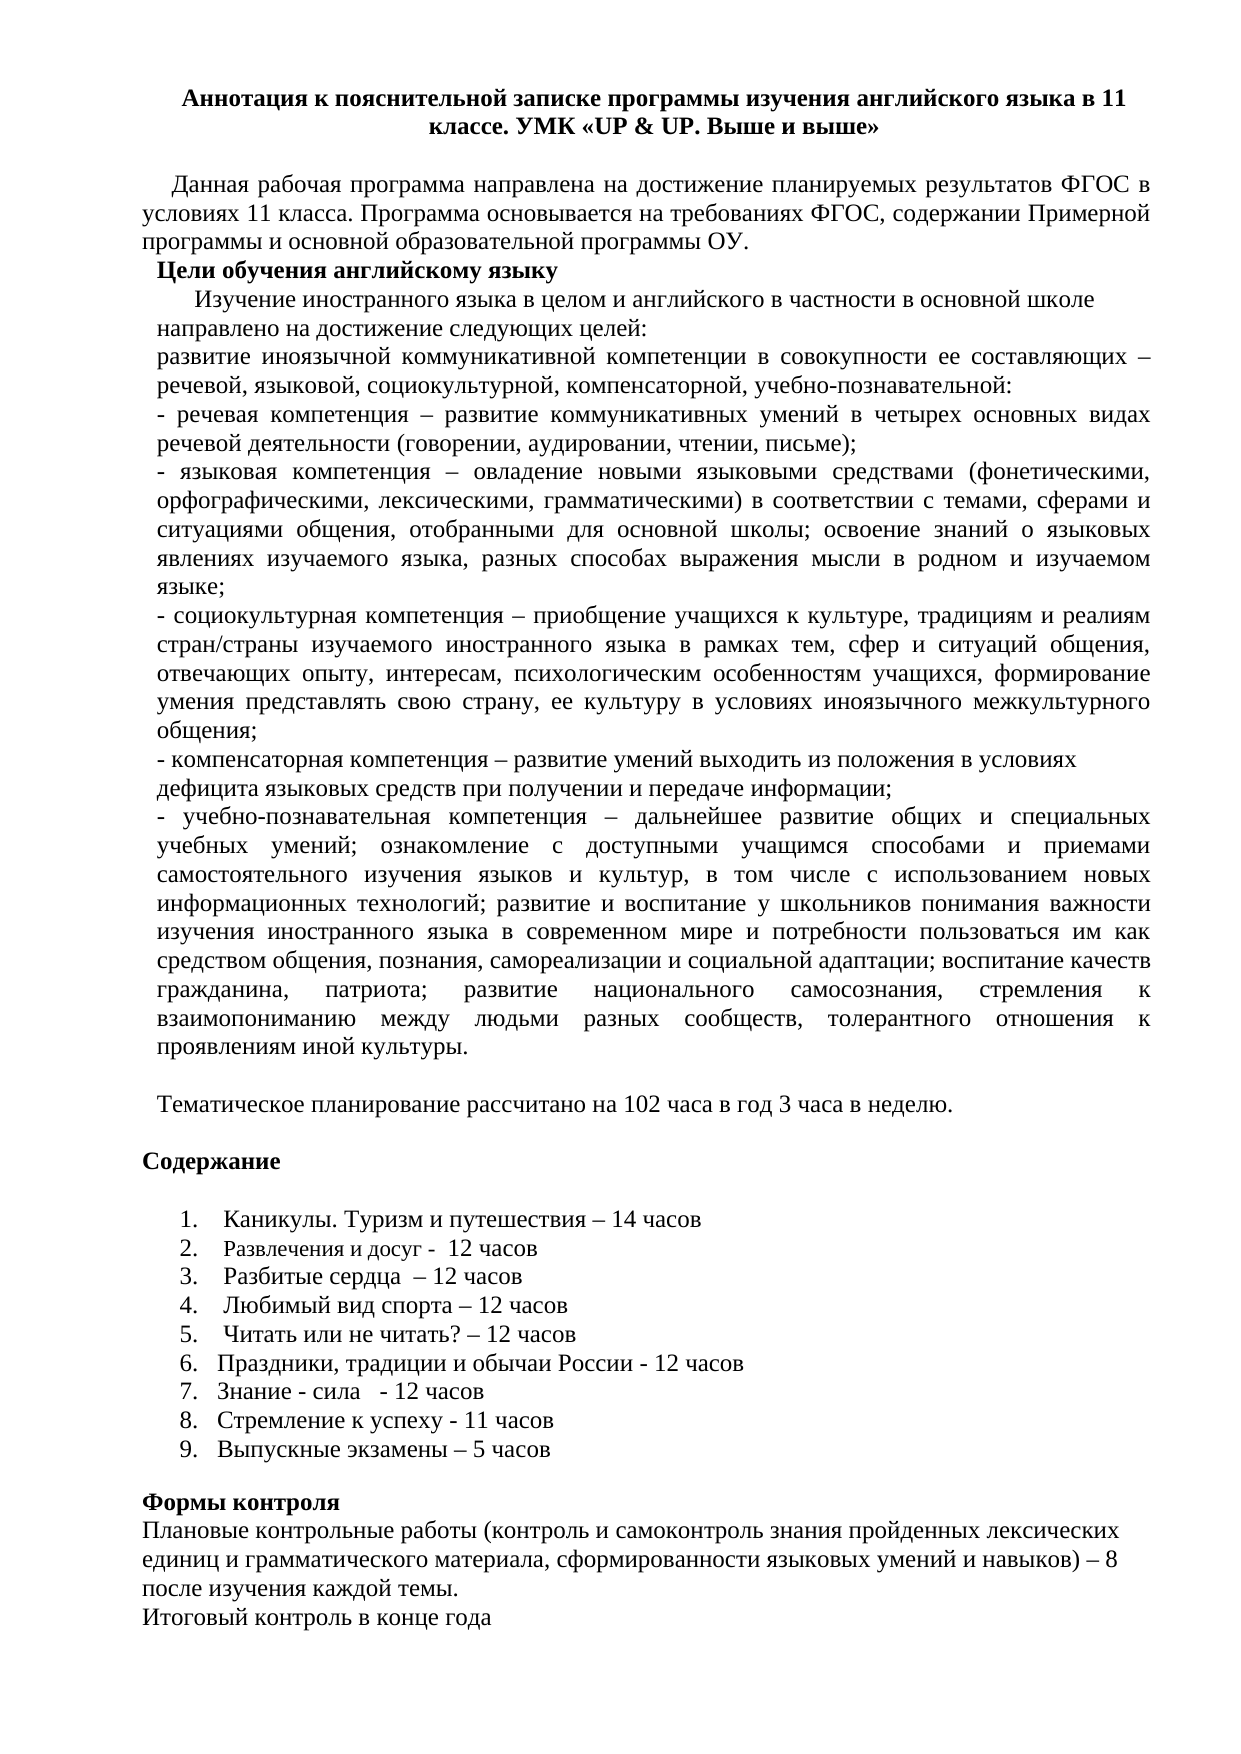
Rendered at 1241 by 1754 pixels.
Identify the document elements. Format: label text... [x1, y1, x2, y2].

list Любимый вид спорта – 12 часов [179, 1290, 1152, 1319]
text - компенсаторная компетенция – развитие умений выходить из положения в условиях [157, 744, 1152, 773]
text Содержание [142, 1146, 1152, 1175]
list Читать или не читать? – 12 часов [179, 1319, 1152, 1348]
text Данная рабочая программа направлена на достижение планируемых результатов ФГОС в условиях 11 класса. Программа основывается на требованиях ФГОС, содержании Примерной программы и основной образовательной программы ОУ. [142, 169, 1152, 255]
text - социокультурная компетенция – приобщение учащихся к культуре, традициям и реалиям стран/страны изучаемого иностранного языка в рамках тем, сфер и ситуаций общения, отвечающих опыту, интересам, психологическим особенностям учащихся, формирование умения представлять свою страну, ее культуру в условиях иноязычного межкультурного общения; [157, 600, 1152, 744]
list Знание - сила - 12 часов [179, 1376, 1152, 1405]
text - речевая компетенция – развитие коммуникативных умений в четырех основных видах речевой деятельности (говорении, аудировании, чтении, письме); [157, 399, 1152, 456]
text Плановые контрольные работы (контроль и самоконтроль знания пройденных лексических единиц и грамматического материала, сформированности языковых умений и навыков) – 8 после изучения каждой темы. [142, 1516, 1152, 1602]
text Формы контроля [142, 1487, 1152, 1516]
list Стремление к успеху - 11 часов [179, 1405, 1152, 1434]
list Праздники, традиции и обычаи России - 12 часов [179, 1348, 1152, 1376]
text Аннотация к пояснительной записке программы изучения английского языка в 11 классе. УМК «UP & UP. Выше и выше» [157, 83, 1152, 140]
text развитие иноязычной коммуникативной компетенции в совокупности ее составляющих – речевой, языковой, социокультурной, компенсаторной, учебно-познавательной: [157, 341, 1152, 399]
list Развлечения и досуг - 12 часов [179, 1233, 1152, 1261]
text Цели обучения английскому языку [157, 255, 1152, 284]
text Итоговый контроль в конце года [142, 1602, 1152, 1631]
text Изучение иностранного языка в целом и английского в частности в основной школе [157, 284, 1152, 313]
text дефицита языковых средств при получении и передаче информации; [157, 773, 1152, 801]
list Разбитые сердца – 12 часов [179, 1261, 1152, 1290]
text - учебно-познавательная компетенция – дальнейшее развитие общих и специальных учебных умений; ознакомление с доступными учащимся способами и приемами самостоятельного изучения языков и культур, в том числе с использованием новых информационных технологий; развитие и воспитание у школьников понимания важности изучения иностранного языка в современном мире и потребности пользоваться им как средством общения, познания, самореализации и социальной адаптации; воспитание качеств гражданина, патриота; развитие национального самосознания, стремления к взаимопониманию между людьми разных сообществ, толерантного отношения к проявлениям иной культуры. [157, 801, 1152, 1060]
text направлено на достижение следующих целей: [157, 313, 1152, 341]
list Каникулы. Туризм и путешествия – 14 часов [179, 1204, 1152, 1233]
text Тематическое планирование рассчитано на 102 часа в год 3 часа в неделю. [157, 1089, 1152, 1118]
text - языковая компетенция – овладение новыми языковыми средствами (фонетическими, орфографическими, лексическими, грамматическими) в соответствии c темами, сферами и ситуациями общения, отобранными для основной школы; освоение знаний о языковых явлениях изучаемого языка, разных способах выражения мысли в родном и изучаемом языке; [157, 456, 1152, 600]
list Выпускные экзамены – 5 часов [179, 1434, 1152, 1463]
